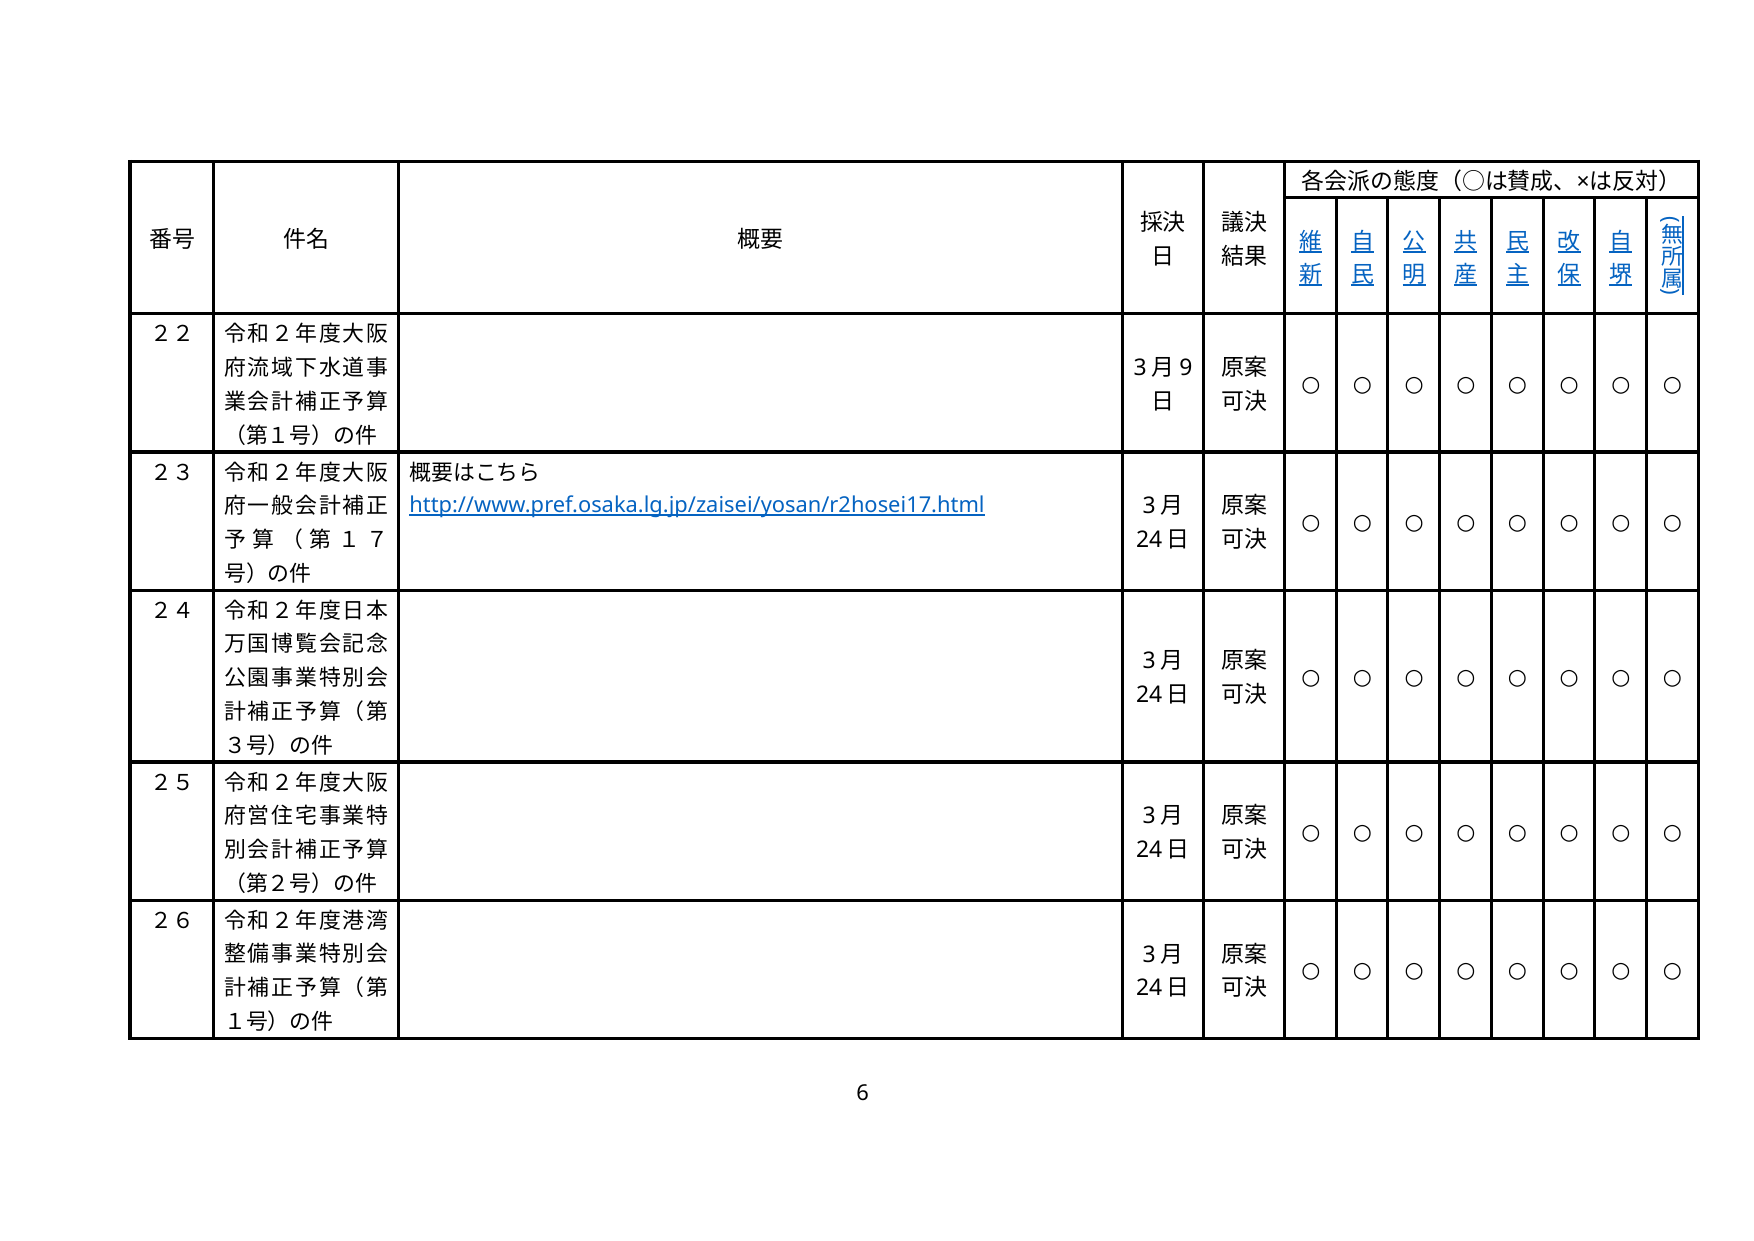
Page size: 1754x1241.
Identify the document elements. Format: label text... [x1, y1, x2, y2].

table_cell ○ [1389, 764, 1438, 898]
table_cell ○ [1389, 315, 1438, 450]
table_cell (無所属) [1648, 199, 1697, 312]
table_cell 3月24日 [1124, 454, 1202, 588]
table_cell ○ [1286, 764, 1335, 898]
table_cell 令和２年度大阪府一般会計補正予算（第１７号）の件 [215, 454, 397, 588]
table_cell 原案可決 [1205, 315, 1283, 450]
table_cell ２６ [132, 902, 212, 1037]
table_cell ○ [1648, 592, 1697, 760]
table_cell ○ [1493, 315, 1542, 450]
table_cell 原案可決 [1205, 454, 1283, 588]
table_cell 原案可決 [1205, 592, 1283, 760]
table_cell 原案可決 [1205, 902, 1283, 1037]
table_cell ○ [1545, 902, 1593, 1037]
table_cell ２２ [132, 315, 212, 450]
table_cell 維新 [1286, 199, 1335, 312]
table_cell ○ [1389, 454, 1438, 588]
table_cell 自堺 [1596, 199, 1645, 312]
table_cell ○ [1338, 592, 1386, 760]
table_cell 令和２年度日本万国博覧会記念公園事業特別会計補正予算（第３号）の件 [215, 592, 397, 760]
table_cell 3月24日 [1124, 764, 1202, 898]
table_cell [400, 315, 1121, 450]
table_cell ２３ [132, 454, 212, 588]
table_cell ○ [1493, 592, 1542, 760]
table_cell ○ [1596, 902, 1645, 1037]
table_cell ○ [1545, 315, 1593, 450]
table_cell [400, 902, 1121, 1037]
table_cell 民主 [1493, 199, 1542, 312]
table_cell 令和２年度大阪府営住宅事業特別会計補正予算（第２号）の件 [215, 764, 397, 898]
table_cell ○ [1338, 902, 1386, 1037]
table_cell ２５ [132, 764, 212, 898]
table_cell ○ [1648, 902, 1697, 1037]
table_cell 3月24日 [1124, 592, 1202, 760]
table_cell ○ [1389, 902, 1438, 1037]
table_cell ○ [1338, 764, 1386, 898]
table_cell ○ [1493, 764, 1542, 898]
table_cell ○ [1493, 454, 1542, 588]
table_cell 概要はこちら http://www.pref.osaka.lg.jp/zaisei/yosan/r2hosei17.html [400, 454, 1121, 588]
table_cell 共産 [1441, 199, 1490, 312]
table_cell ○ [1545, 764, 1593, 898]
table_header 番号 [132, 163, 212, 312]
table_header 採決日 [1124, 163, 1202, 312]
table_cell 公明 [1389, 199, 1438, 312]
table_cell 原案可決 [1205, 764, 1283, 898]
table_cell ○ [1493, 902, 1542, 1037]
table_cell ○ [1545, 454, 1593, 588]
table_cell 令和２年度港湾整備事業特別会計補正予算（第１号）の件 [215, 902, 397, 1037]
table_cell 令和２年度大阪府流域下水道事業会計補正予算（第１号）の件 [215, 315, 397, 450]
table_cell ○ [1441, 454, 1490, 588]
table_cell ○ [1389, 592, 1438, 760]
table_header 各会派の態度（○は賛成、×は反対） [1286, 163, 1697, 196]
table_cell ○ [1286, 454, 1335, 588]
table_cell ○ [1596, 454, 1645, 588]
table_cell ２４ [132, 592, 212, 760]
table_cell 3月 9日 [1124, 315, 1202, 450]
table_cell ○ [1596, 592, 1645, 760]
table_cell ○ [1286, 592, 1335, 760]
table_cell ○ [1545, 592, 1593, 760]
table_cell ○ [1338, 454, 1386, 588]
table_cell ○ [1648, 315, 1697, 450]
table_cell ○ [1338, 315, 1386, 450]
table_cell [400, 592, 1121, 760]
table_cell ○ [1441, 902, 1490, 1037]
table_cell ○ [1596, 315, 1645, 450]
table_cell ○ [1441, 764, 1490, 898]
table_cell ○ [1286, 315, 1335, 450]
table_cell 自民 [1338, 199, 1386, 312]
table_cell ○ [1596, 764, 1645, 898]
table_cell ○ [1441, 315, 1490, 450]
table_header 件名 [215, 163, 397, 312]
table_cell ○ [1441, 592, 1490, 760]
table_cell 改保 [1545, 199, 1593, 312]
table_cell 3月24日 [1124, 902, 1202, 1037]
table_cell [400, 764, 1121, 898]
table_header 議決結果 [1205, 163, 1283, 312]
table_cell ○ [1286, 902, 1335, 1037]
table_cell ○ [1648, 764, 1697, 898]
table_cell ○ [1648, 454, 1697, 588]
table_header 概要 [400, 163, 1121, 312]
